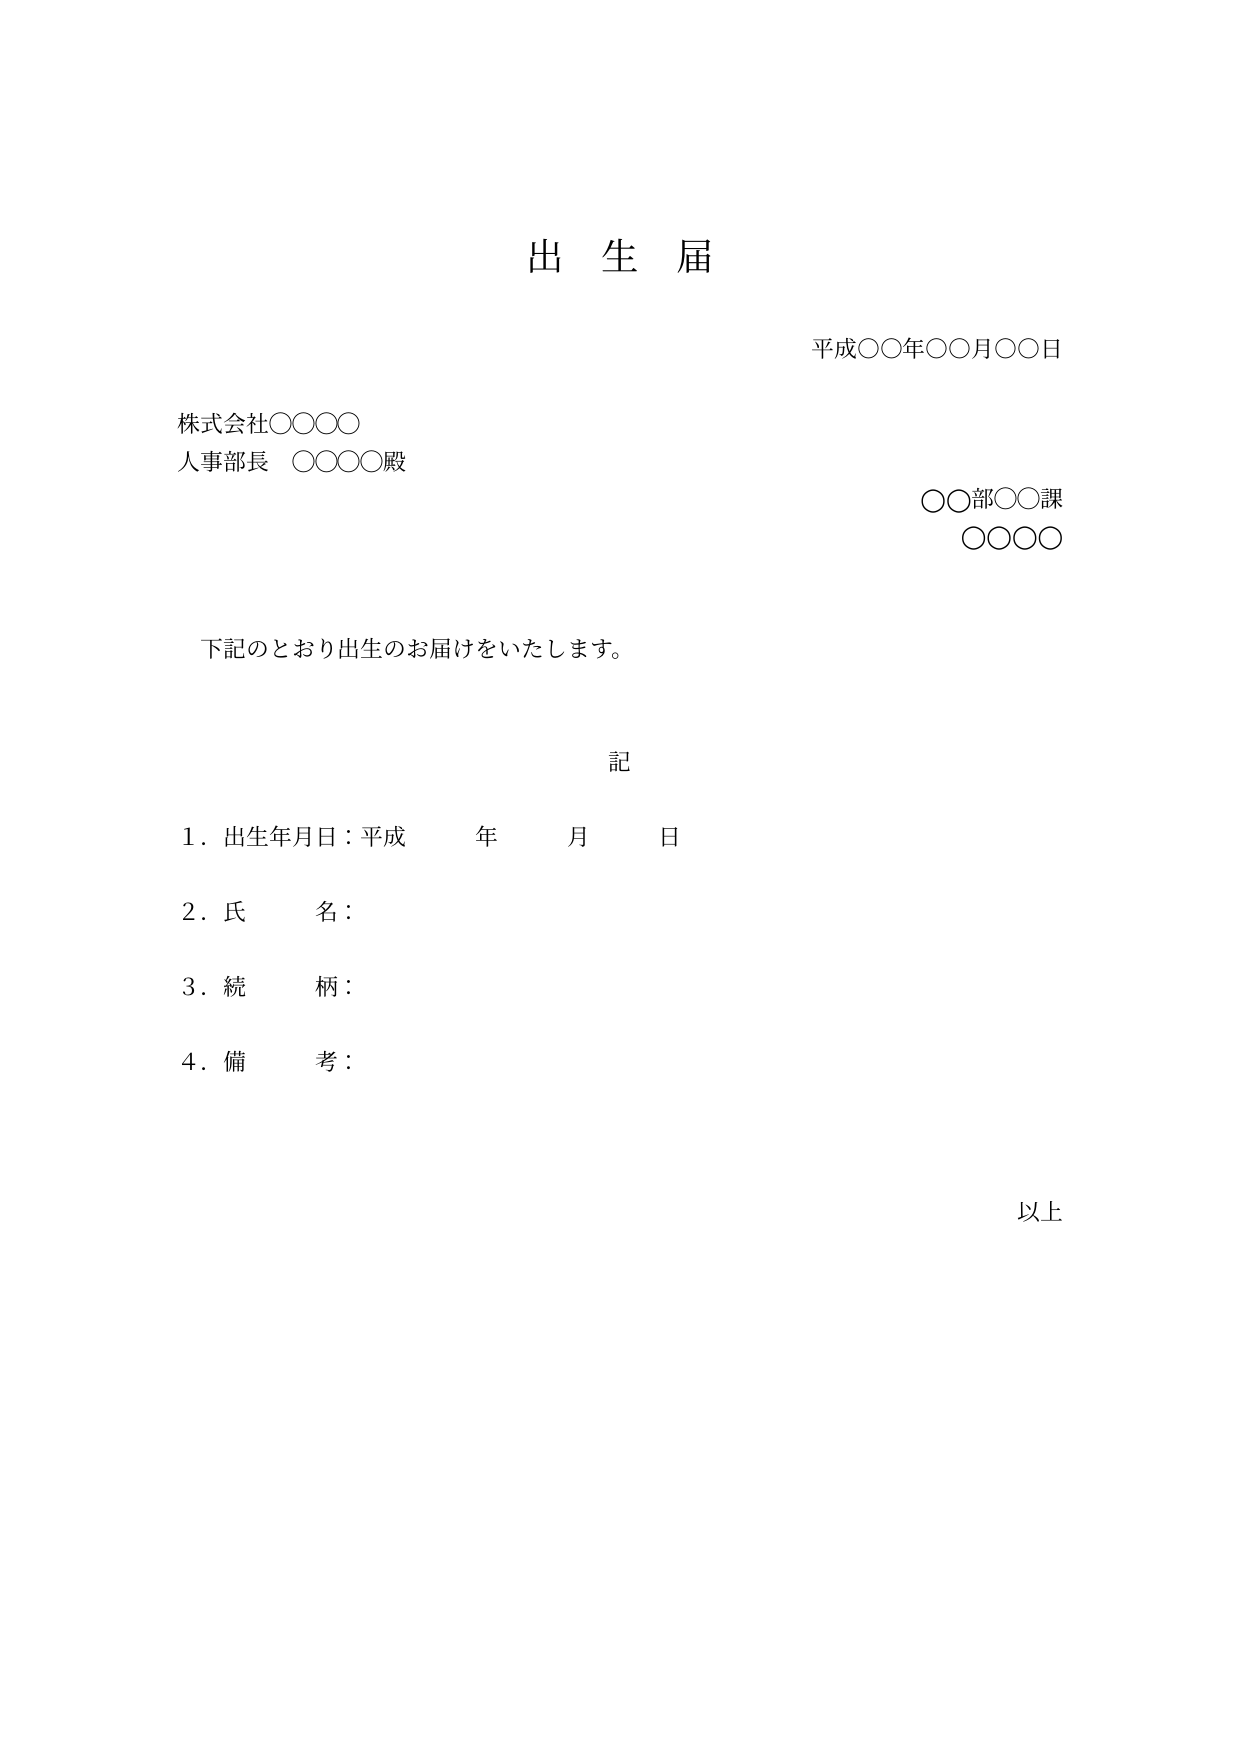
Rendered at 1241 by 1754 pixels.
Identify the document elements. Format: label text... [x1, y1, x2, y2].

text ◯◯部◯◯課 [177, 479, 1063, 517]
text 人事部長 ◯◯◯◯殿 [177, 442, 1063, 479]
text 以上 [177, 1192, 1063, 1229]
text ３．続 柄： [177, 967, 1063, 1004]
text 記 [177, 742, 1063, 779]
text ◯◯◯◯ [177, 404, 1063, 442]
text 平成○○年○○月○○日 [177, 329, 1063, 367]
text ２．氏 名： [177, 892, 1063, 929]
text 出 生 届 [177, 217, 1063, 292]
text １．出生年月日：平成 年 月 日 [177, 817, 1063, 854]
text ◯◯◯◯ [177, 517, 1063, 554]
text 下記のとおり出生のお届けをいたします。 [177, 629, 1063, 667]
text ４．備 考： [177, 1042, 1063, 1079]
